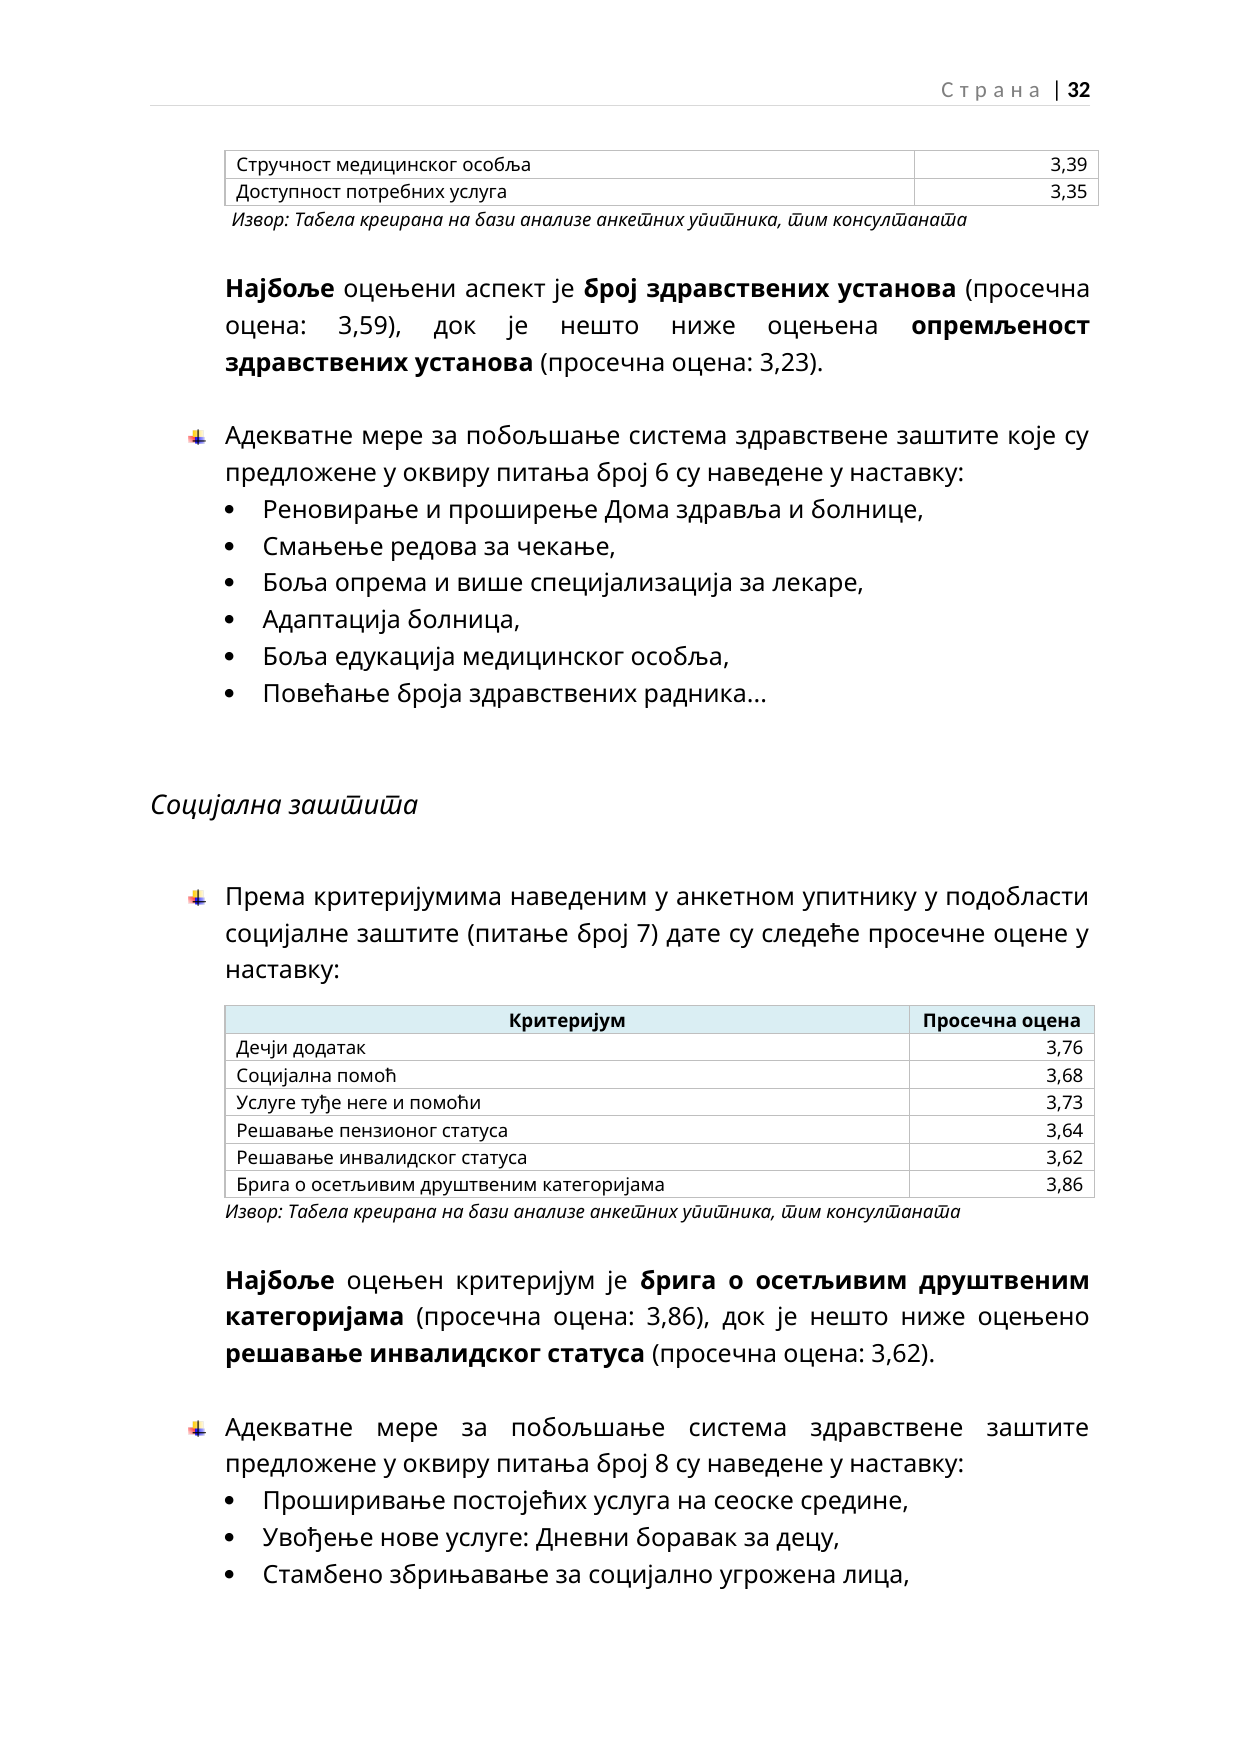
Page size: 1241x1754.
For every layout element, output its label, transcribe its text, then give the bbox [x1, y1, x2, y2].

table_cell 3,73 [910, 1089, 1094, 1115]
list Реновирање и проширење Дома здравља и болнице, [225, 491, 1090, 526]
list Повећање броја здравствених радника... [225, 675, 1090, 709]
table_cell Решавање пензионог статуса [226, 1116, 909, 1143]
table_cell Дечји додатак [226, 1034, 909, 1060]
table_cell 3,64 [910, 1116, 1094, 1143]
list Смањење редова за чекање, [225, 528, 1090, 562]
table_cell Доступност потребних услуга [226, 179, 914, 205]
list Проширивање постојећих услуга на сеоске средине, [225, 1483, 1090, 1517]
table_header Критеријум [226, 1006, 909, 1033]
list Најбоље оцењен критеријум је брига о осетљивим друштвеним категоријама (просечна оцена: 3,86), док је нешто ниже оцењено решавање инвалидског статуса (просечна оцена: 3,62). [225, 1262, 1090, 1370]
picture [188, 1419, 206, 1437]
list Извор: Табела креирана на бази анализе анкетних упитника, тим консултаната [225, 1198, 1090, 1223]
table_cell 3,76 [910, 1034, 1094, 1060]
list Адекватне мере за побољшање система здравствене заштите предложене у оквиру питања број 8 су наведене у наставку: [187, 1409, 1090, 1480]
table_cell Брига о осетљивим друштвеним категоријама [226, 1171, 909, 1197]
list Боља опрема и више специјализација за лекаре, [225, 565, 1090, 599]
list Најбоље оцењени аспект је број здравствених установа (просечна оцена: 3,59), док је нешто ниже оцењена опремљеност здравствених установа (просечна оцена: 3,23). [225, 271, 1090, 378]
list Адаптација болница, [225, 602, 1090, 636]
text Социјална заштита [150, 785, 1090, 822]
list Стамбено збрињавање за социјално угрожена лица, [225, 1556, 1090, 1591]
table_cell Стручност медицинског особља [226, 151, 914, 177]
table_cell Социјална помоћ [226, 1061, 909, 1088]
table_cell 3,39 [915, 151, 1098, 177]
list Према критеријумима наведеним у анкетном упитнику у подобласти социјалне заштите (питање број 7) дате су следеће просечне оцене у наставку: [187, 878, 1090, 986]
picture [188, 428, 206, 445]
table_cell 3,86 [910, 1171, 1094, 1197]
list Увођење нове услуге: Дневни боравак за децу, [225, 1520, 1090, 1554]
table_cell 3,62 [910, 1144, 1094, 1170]
table_cell 3,35 [915, 179, 1098, 205]
table_header Просечна оцена [910, 1006, 1094, 1033]
table_cell Решавање инвалидског статуса [226, 1144, 909, 1170]
list Адекватне мере за побољшање система здравствене заштите које су предложене у оквиру питања број 6 су наведене у наставку: [187, 418, 1090, 489]
picture [188, 888, 206, 906]
table_cell 3,68 [910, 1061, 1094, 1088]
table_cell Услуге туђе неге и помоћи [226, 1089, 909, 1115]
list Боља едукација медицинског особља, [225, 638, 1090, 673]
text Извор: Табела креирана на бази анализе анкетних упитника, тим консултаната [225, 206, 1090, 231]
